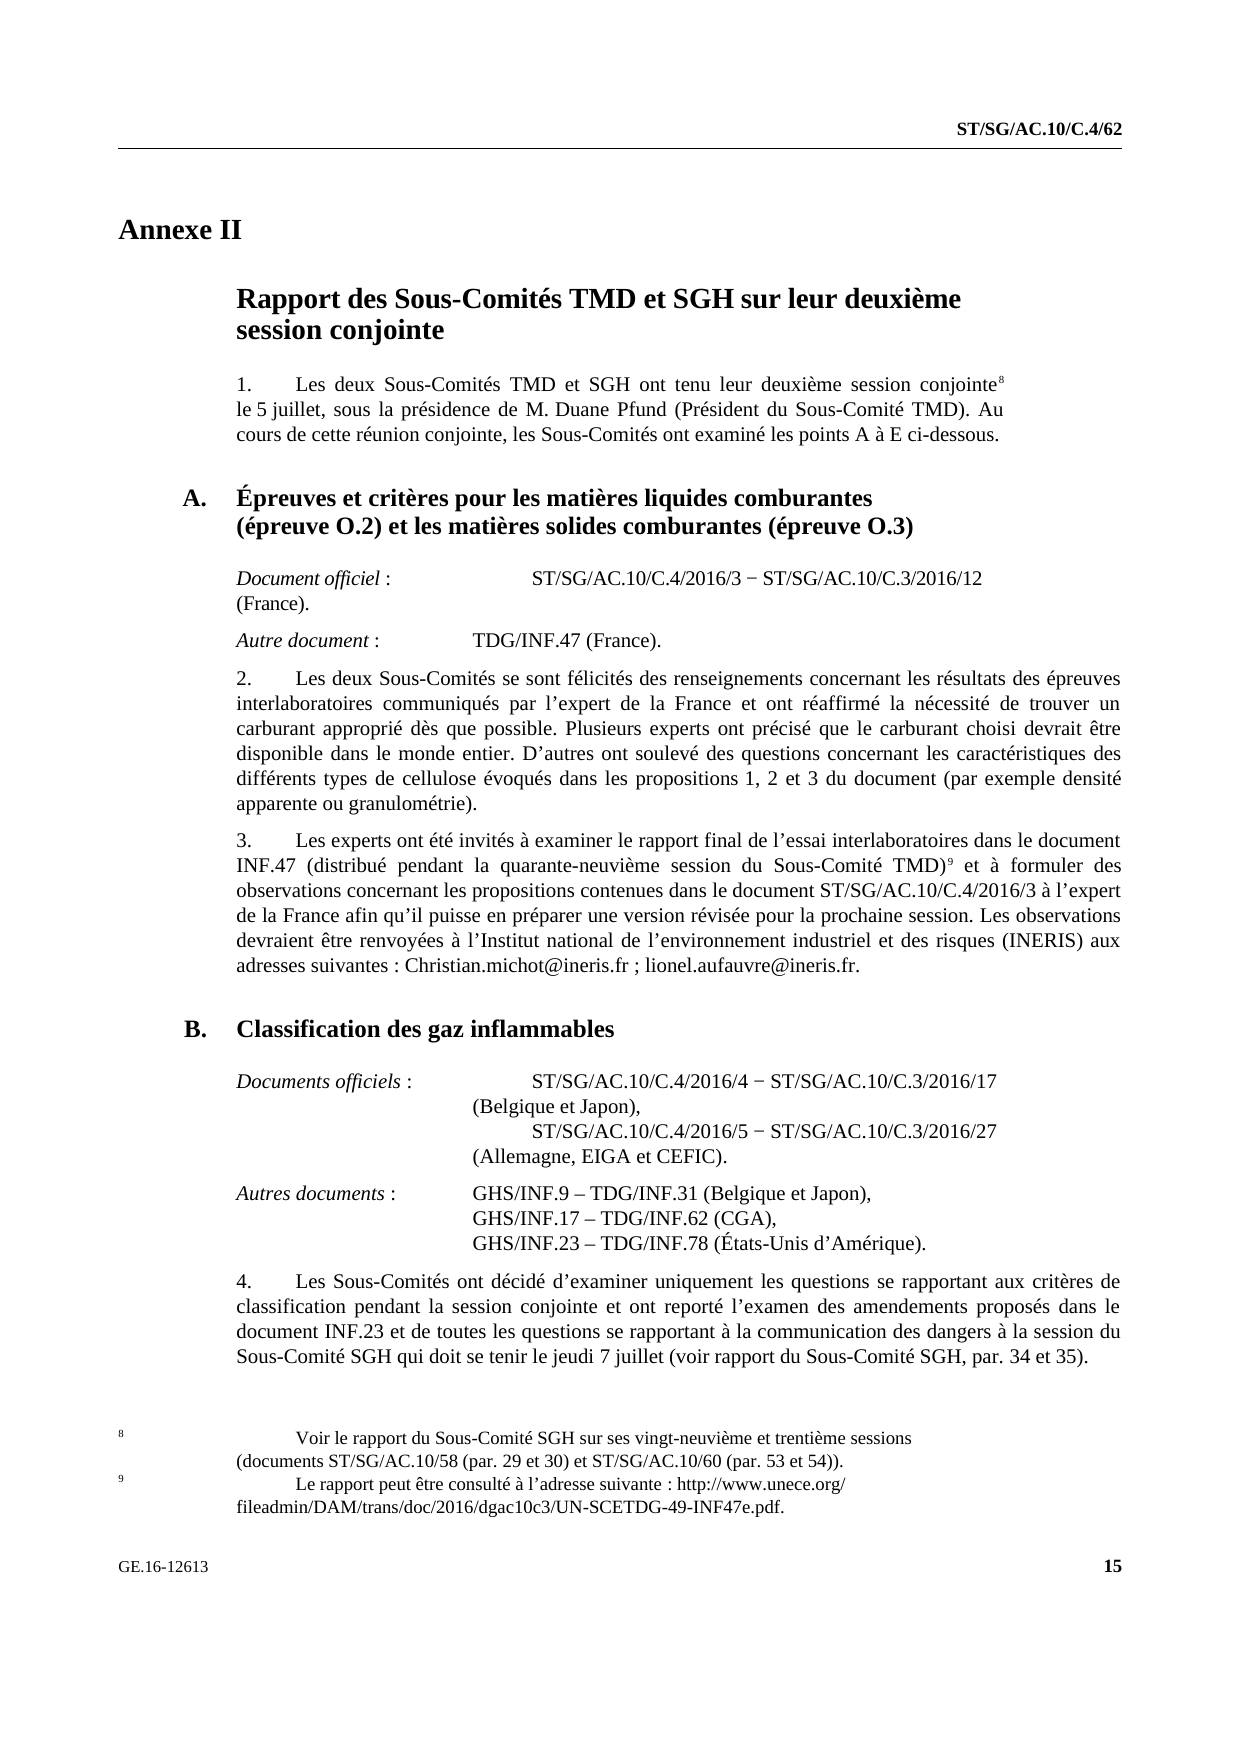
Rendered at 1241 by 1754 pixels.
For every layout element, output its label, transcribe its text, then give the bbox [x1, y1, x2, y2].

text B. Classification des gaz inflammables [118, 1015, 1004, 1043]
text Les deux Sous-Comités se sont félicités des renseignements concernant les résultats des épreuves interlaboratoires communiqués par l’expert de la France et ont réaffirmé la nécessité de trouver un carburant approprié dès que possible. Plusieurs experts ont précisé que le carburant choisi devrait être disponible dans le monde entier. D’autres ont soulevé des questions concernant les caractéristiques des différents types de cellulose évoqués dans les propositions 1, 2 et 3 du document (par exemple densité apparente ou granulométrie). [236, 665, 1122, 815]
text Autre document : TDG/INF.47 (France). [236, 627, 1004, 652]
text Les Sous-Comités ont décidé d’examiner uniquement les questions se rapportant aux critères de classification pendant la session conjointe et ont reporté l’examen des amendements proposés dans le document INF.23 et de toutes les questions se rapportant à la communication des dangers à la session du Sous-Comité SGH qui doit se tenir le jeudi 7 juillet (voir rapport du Sous-Comité SGH, par. 34 et 35). [236, 1268, 1122, 1368]
text Document officiel : ST/SG/AC.10/C.4/2016/3 − ST/SG/AC.10/C.3/2016/12 (France). [236, 565, 1004, 615]
text A. Épreuves et critères pour les matières liquides comburantes (épreuve O.2) et les matières solides comburantes (épreuve O.3) [118, 483, 1004, 540]
text Documents officiels : ST/SG/AC.10/C.4/2016/4 − ST/SG/AC.10/C.3/2016/17 (Belgique et Japon), ST/SG/AC.10/C.4/2016/5 − ST/SG/AC.10/C.3/2016/27 (Allemagne, EIGA et CEFIC). [236, 1068, 1004, 1168]
text Rapport des Sous-Comités TMD et SGH sur leur deuxième session conjointe [118, 283, 1004, 346]
text Autres documents : GHS/INF.9 – TDG/INF.31 (Belgique et Japon), GHS/INF.17 – TDG/INF.62 (CGA), GHS/INF.23 – TDG/INF.78 (États-Unis d’Amérique). [236, 1180, 1004, 1255]
list Les deux Sous-Comités TMD et SGH ont tenu leur deuxième session conjointe le 5 juillet, sous la présidence de M. Duane Pfund (Président du Sous-Comité TMD). Au cours de cette réunion conjointe, les Sous-Comités ont examiné les points A à E ci-dessous. [236, 371, 1004, 446]
text Annexe II [118, 215, 1004, 246]
text Les experts ont été invités à examiner le rapport final de l’essai interlaboratoires dans le document INF.47 (distribué pendant la quarante-neuvième session du Sous-Comité TMD) et à formuler des observations concernant les propositions contenues dans le document ST/SG/AC.10/C.4/2016/3 à l’expert de la France afin qu’il puisse en préparer une version révisée pour la prochaine session. Les observations devraient être renvoyées à l’Institut national de l’environnement industriel et des risques (INERIS) aux adresses suivantes : Christian.michot@ineris.fr ; lionel.aufauvre@ineris.fr. [236, 827, 1122, 977]
